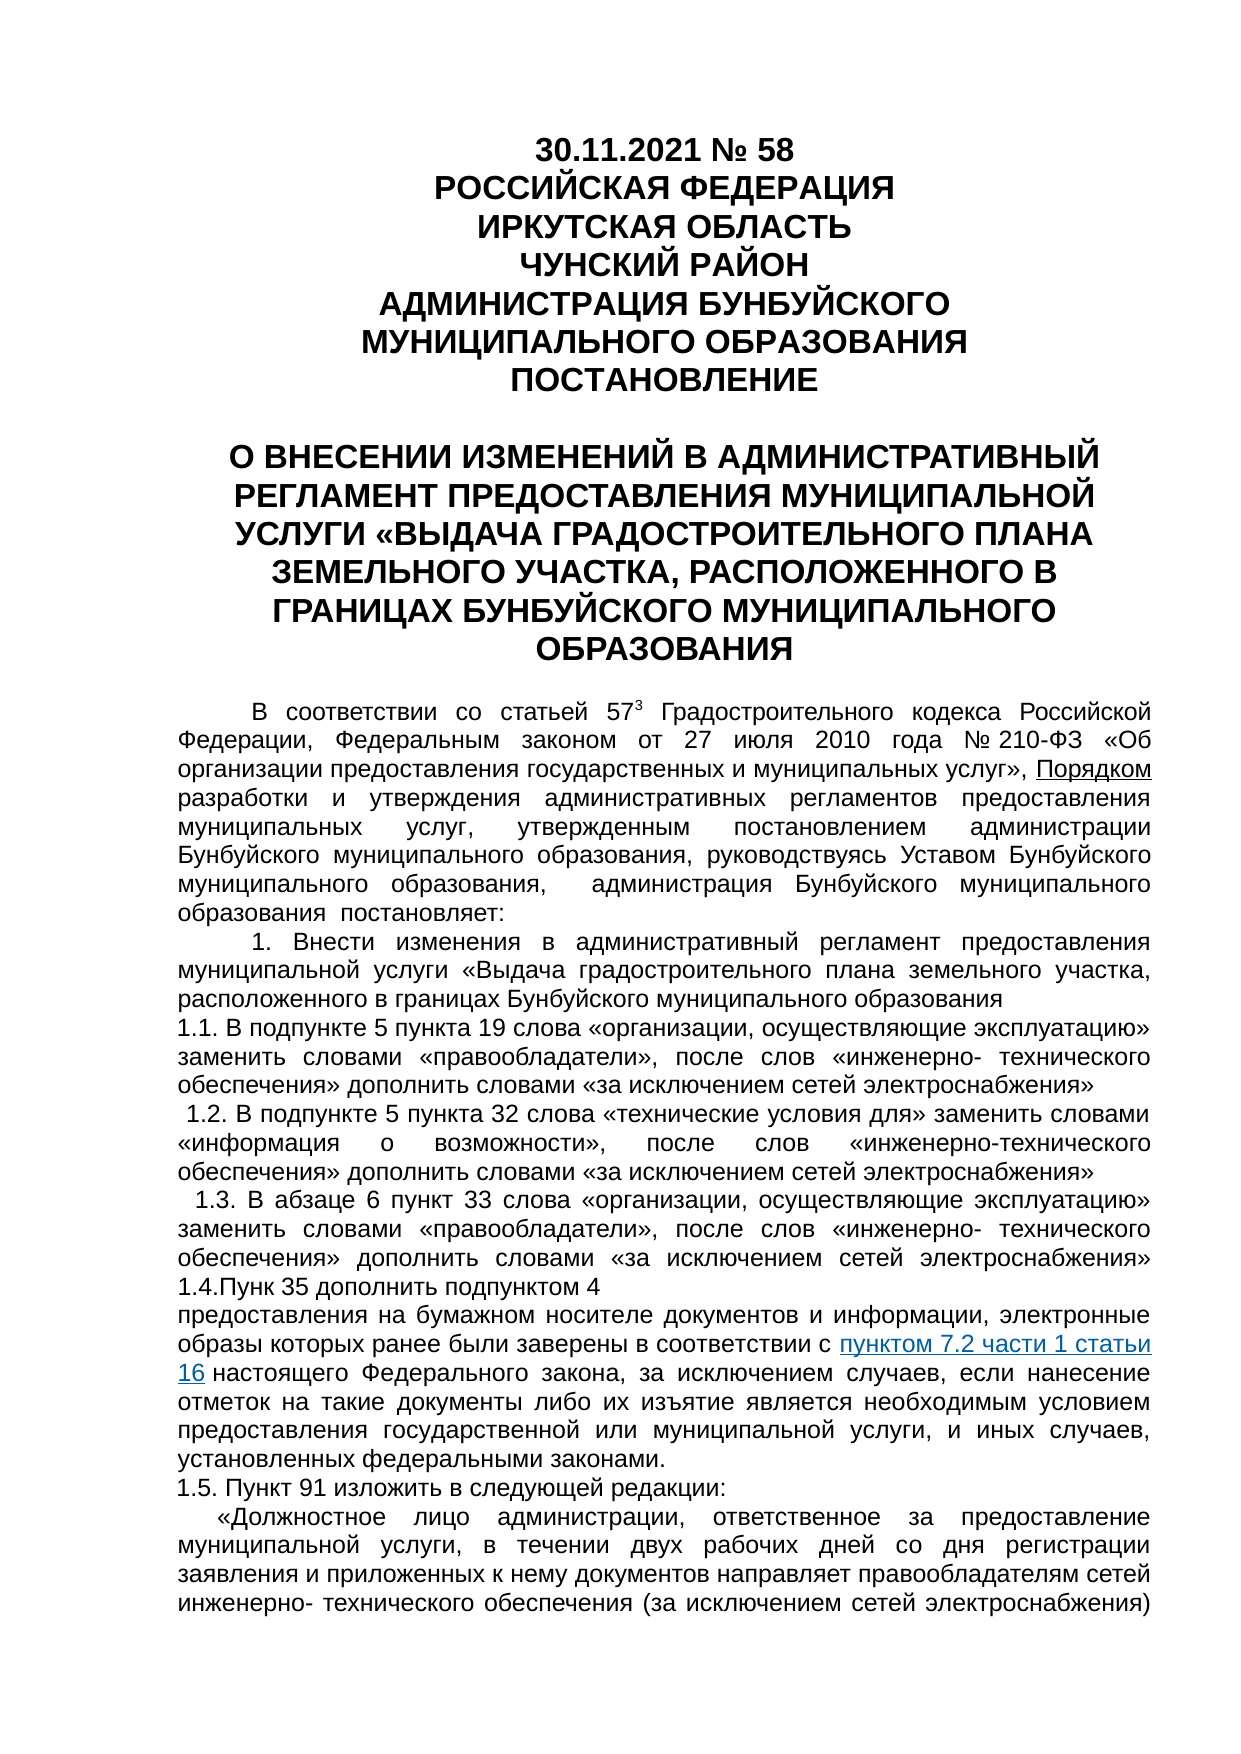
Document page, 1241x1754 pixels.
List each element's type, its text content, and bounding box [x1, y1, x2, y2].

text ЧУНСКИЙ РАЙОН [177, 245, 1152, 283]
text АДМИНИСТРАЦИЯ БУНБУЙСКОГО [177, 283, 1152, 322]
text 1. Внести изменения в административный регламент предоставления муниципальной услуги «Выдача градостроительного плана земельного участка, расположенного в границах Бунбуйского муниципального образования [177, 927, 1152, 1013]
text 30.11.2021 № 58 [177, 130, 1152, 168]
text ИРКУТСКАЯ ОБЛАСТЬ [177, 207, 1152, 245]
text В соответствии со статьей 573 Градостроительного кодекса Российской Федерации, Федеральным законом от 27 июля 2010 года № 210-ФЗ «Об организации предоставления государственных и муниципальных услуг», Порядком разработки и утверждения административных регламентов предоставления муниципальных услуг, утвержденным постановлением администрации Бунбуйского муниципального образования, руководствуясь Уставом Бунбуйского муниципального образования, администрация Бунбуйского муниципального образования постановляет: [177, 697, 1152, 927]
text РОССИЙСКАЯ ФЕДЕРАЦИЯ [177, 168, 1152, 207]
text 1.2. В подпункте 5 пункта 32 слова «технические условия для» заменить словами «информация о возможности», после слов «инженерно-технического обеспечения» дополнить словами «за исключением сетей электроснабжения» [162, 1099, 1152, 1185]
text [162, 1502, 1152, 1617]
text 1.3. В абзаце 6 пункт 33 слова «организации, осуществляющие эксплуатацию» заменить словами «правообладатели», после слов «инженерно- технического обеспечения» дополнить словами «за исключением сетей электроснабжения» 1.4.Пунк 35 дополнить подпунктом 4 [162, 1185, 1152, 1300]
title ПОСТАНОВЛЕНИЕ [177, 360, 1152, 399]
text 1.1. В подпункте 5 пункта 19 слова «организации, осуществляющие эксплуатацию» заменить словами «правообладатели», после слов «инженерно- технического обеспечения» дополнить словами «за исключением сетей электроснабжения» [162, 1013, 1152, 1099]
text МУНИЦИПАЛЬНОГО ОБРАЗОВАНИЯ [177, 322, 1152, 360]
text О ВНЕСЕНИИ ИЗМЕНЕНИЙ В АДМИНИСТРАТИВНЫЙ РЕГЛАМЕНТ ПРЕДОСТАВЛЕНИЯ МУНИЦИПАЛЬНОЙ УСЛУГИ «ВЫДАЧА ГРАДОСТРОИТЕЛЬНОГО ПЛАНА ЗЕМЕЛЬНОГО УЧАСТКА, РАСПОЛОЖЕННОГО В ГРАНИЦАХ БУНБУЙСКОГО МУНИЦИПАЛЬНОГО ОБРАЗОВАНИЯ [177, 437, 1152, 668]
text 1.5. Пункт 91 изложить в следующей редакции: [162, 1473, 1152, 1502]
text предоставления на бумажном носителе документов и информации, электронные образы которых ранее были заверены в соответствии с пунктом 7.2 части 1 статьи 16 настоящего Федерального закона, за исключением случаев, если нанесение отметок на такие документы либо их изъятие является необходимым условием предоставления государственной или муниципальной услуги, и иных случаев, установленных федеральными законами. [177, 1300, 1152, 1473]
